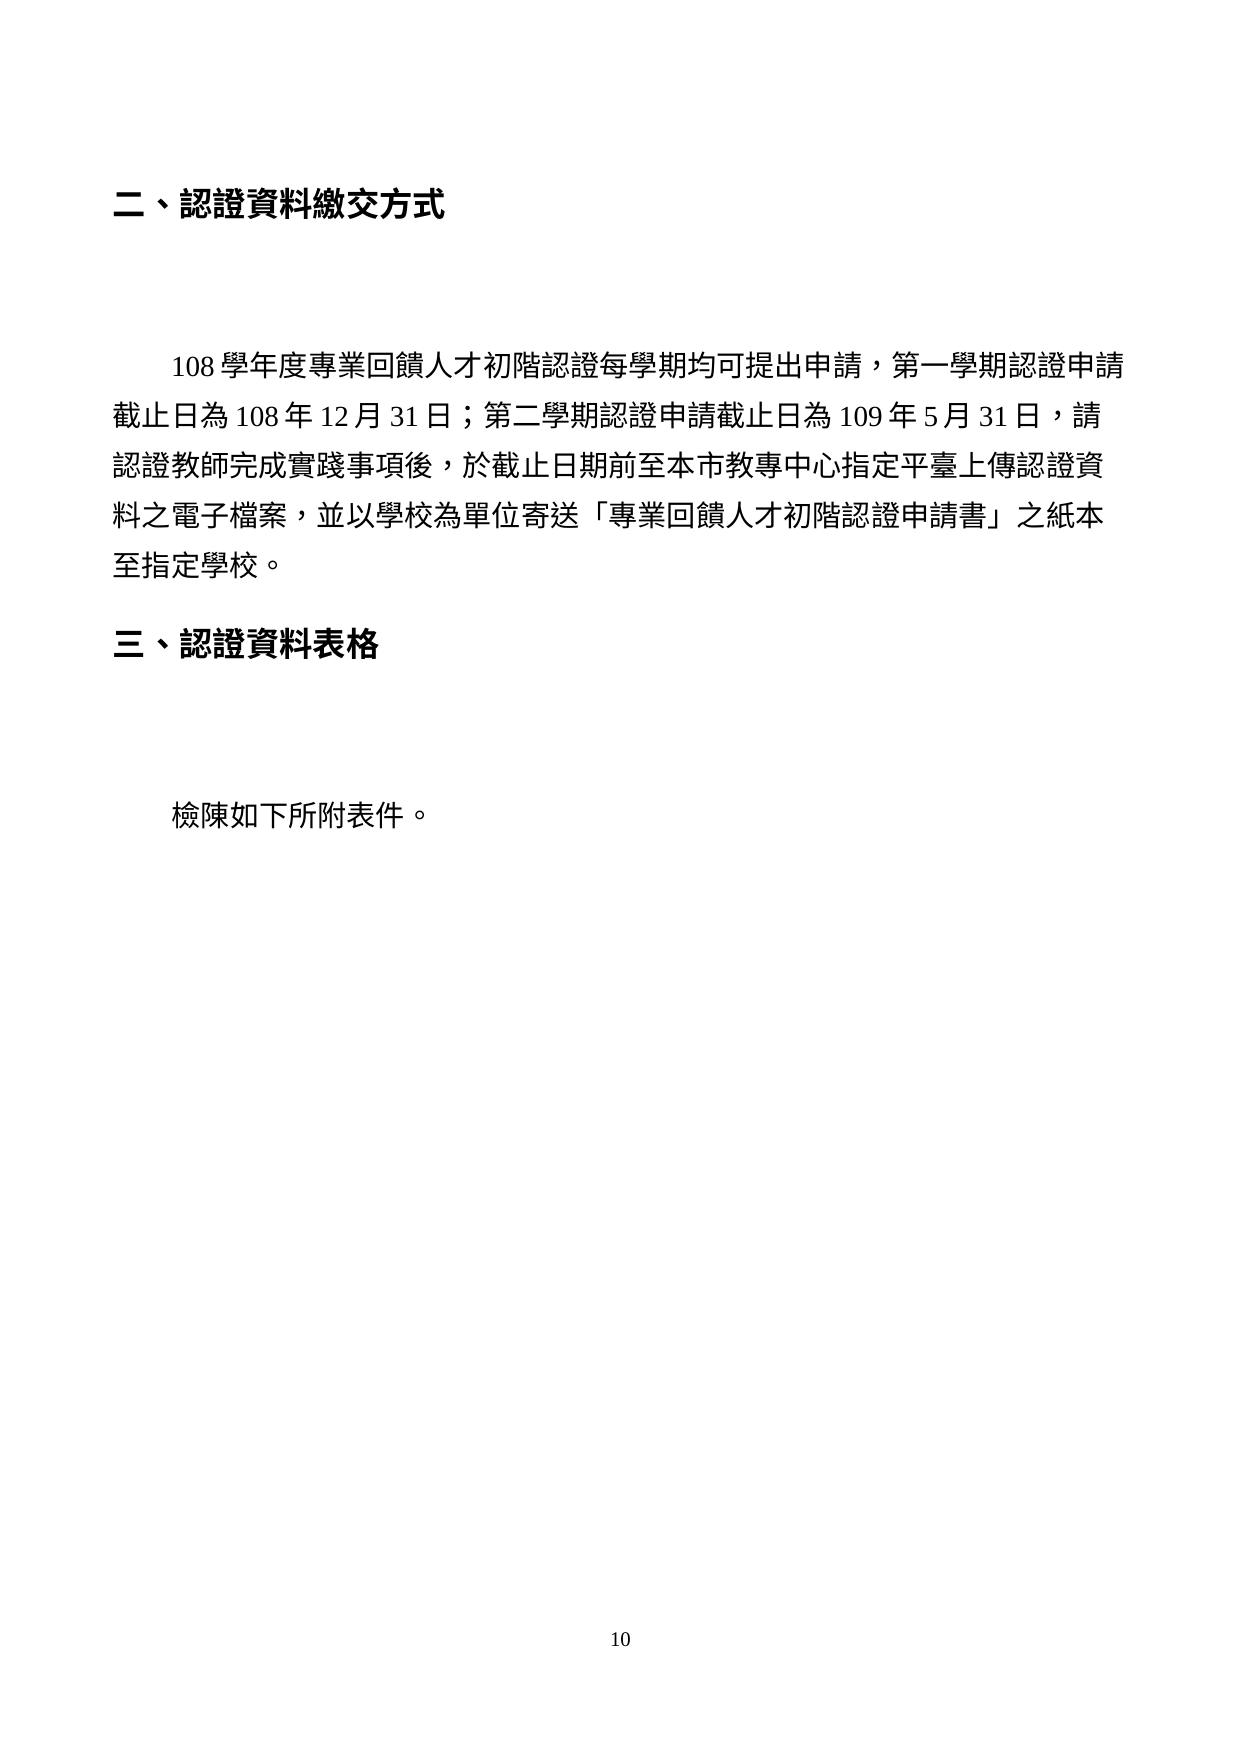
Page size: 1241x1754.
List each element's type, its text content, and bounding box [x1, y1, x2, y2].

text 檢陳如下所附表件。 [112, 776, 1128, 851]
subtitle 二、認證資料繳交方式 [112, 164, 1128, 239]
subtitle 三、認證資料表格 [112, 605, 1128, 680]
text 108學年度專業回饋人才初階認證每學期均可提出申請，第一學期認證申請截止日為108年12月31日；第二學期認證申請截止日為109年5月31日，請認證教師完成實踐事項後，於截止日期前至本市教專中心指定平臺上傳認證資料之電子檔案，並以學校為單位寄送「專業回饋人才初階認證申請書」之紙本至指定學校。 [112, 336, 1128, 586]
